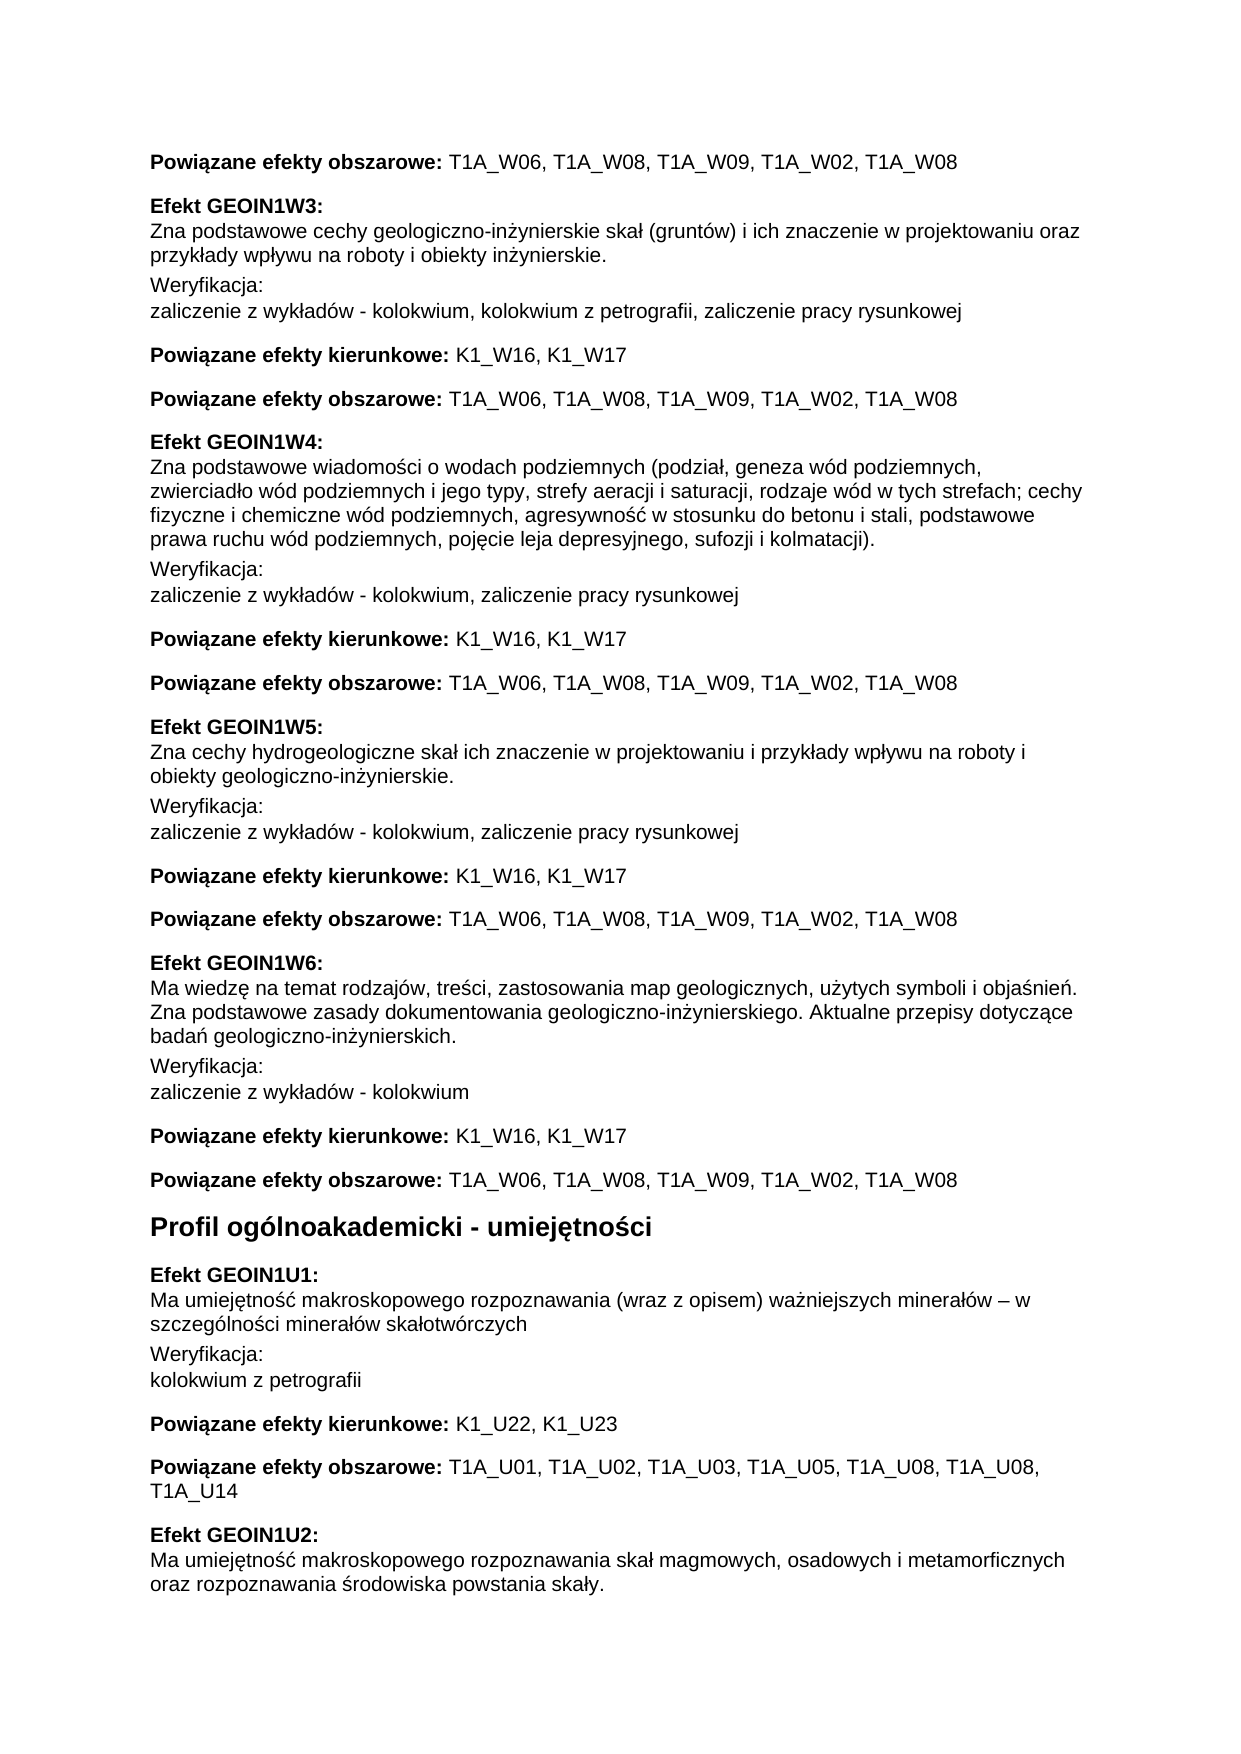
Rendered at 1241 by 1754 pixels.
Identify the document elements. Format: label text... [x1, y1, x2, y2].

text Powiązane efekty kierunkowe: K1_W16, K1_W17 [150, 863, 1090, 887]
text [150, 1455, 1090, 1503]
text Zna podstawowe wiadomości o wodach podziemnych (podział, geneza wód podziemnych, zwierciadło wód podziemnych i jego typy, strefy aeracji i saturacji, rodzaje wód w tych strefach; cechy fizyczne i chemiczne wód podziemnych, agresywność w stosunku do betonu i stali, podstawowe prawa ruchu wód podziemnych, pojęcie leja depresyjnego, sufozji i kolmatacji). [150, 455, 1090, 551]
text Powiązane efekty kierunkowe: K1_W16, K1_W17 [150, 343, 1090, 367]
text Ma wiedzę na temat rodzajów, treści, zastosowania map geologicznych, użytych symboli i objaśnień. Zna podstawowe zasady dokumentowania geologiczno-inżynierskiego. Aktualne przepisy dotyczące badań geologiczno-inżynierskich. [150, 976, 1090, 1048]
text Ma umiejętność makroskopowego rozpoznawania skał magmowych, osadowych i metamorficznych oraz rozpoznawania środowiska powstania skały. [150, 1548, 1090, 1596]
text Ma umiejętność makroskopowego rozpoznawania (wraz z opisem) ważniejszych minerałów – w szczególności minerałów skałotwórczych [150, 1287, 1090, 1335]
text Efekt GEOIN1W5: [150, 714, 1090, 738]
text zaliczenie z wykładów - kolokwium, kolokwium z petrografii, zaliczenie pracy rysunkowej [150, 299, 1090, 323]
text Powiązane efekty obszarowe: T1A_W06, T1A_W08, T1A_W09, T1A_W02, T1A_W08 [150, 386, 1090, 410]
text Efekt GEOIN1W6: [150, 951, 1090, 975]
text Powiązane efekty kierunkowe: K1_U22, K1_U23 [150, 1411, 1090, 1435]
text zaliczenie z wykładów - kolokwium, zaliczenie pracy rysunkowej [150, 583, 1090, 607]
subtitle Profil ogólnoakademicki - umiejętności [150, 1211, 1090, 1243]
text Zna podstawowe cechy geologiczno-inżynierskie skał (gruntów) i ich znaczenie w projektowaniu oraz przykłady wpływu na roboty i obiekty inżynierskie. [150, 219, 1090, 267]
text Weryfikacja: [150, 273, 1090, 297]
text Efekt GEOIN1W4: [150, 430, 1090, 454]
text Weryfikacja: [150, 1342, 1090, 1366]
text Zna cechy hydrogeologiczne skał ich znaczenie w projektowaniu i przykłady wpływu na roboty i obiekty geologiczno-inżynierskie. [150, 739, 1090, 787]
text Powiązane efekty obszarowe: T1A_W06, T1A_W08, T1A_W09, T1A_W02, T1A_W08 [150, 1168, 1090, 1192]
text Powiązane efekty kierunkowe: K1_W16, K1_W17 [150, 1124, 1090, 1148]
text Efekt GEOIN1U1: [150, 1262, 1090, 1286]
text kolokwium z petrografii [150, 1368, 1090, 1392]
text zaliczenie z wykładów - kolokwium, zaliczenie pracy rysunkowej [150, 820, 1090, 844]
text Powiązane efekty kierunkowe: K1_W16, K1_W17 [150, 627, 1090, 651]
text Powiązane efekty obszarowe: T1A_W06, T1A_W08, T1A_W09, T1A_W02, T1A_W08 [150, 671, 1090, 695]
text zaliczenie z wykładów - kolokwium [150, 1080, 1090, 1104]
text Weryfikacja: [150, 557, 1090, 581]
text Efekt GEOIN1U2: [150, 1523, 1090, 1547]
text Weryfikacja: [150, 794, 1090, 818]
text Weryfikacja: [150, 1054, 1090, 1078]
text Efekt GEOIN1W3: [150, 194, 1090, 218]
text Powiązane efekty obszarowe: T1A_W06, T1A_W08, T1A_W09, T1A_W02, T1A_W08 [150, 907, 1090, 931]
text Powiązane efekty obszarowe: T1A_W06, T1A_W08, T1A_W09, T1A_W02, T1A_W08 [150, 150, 1090, 174]
